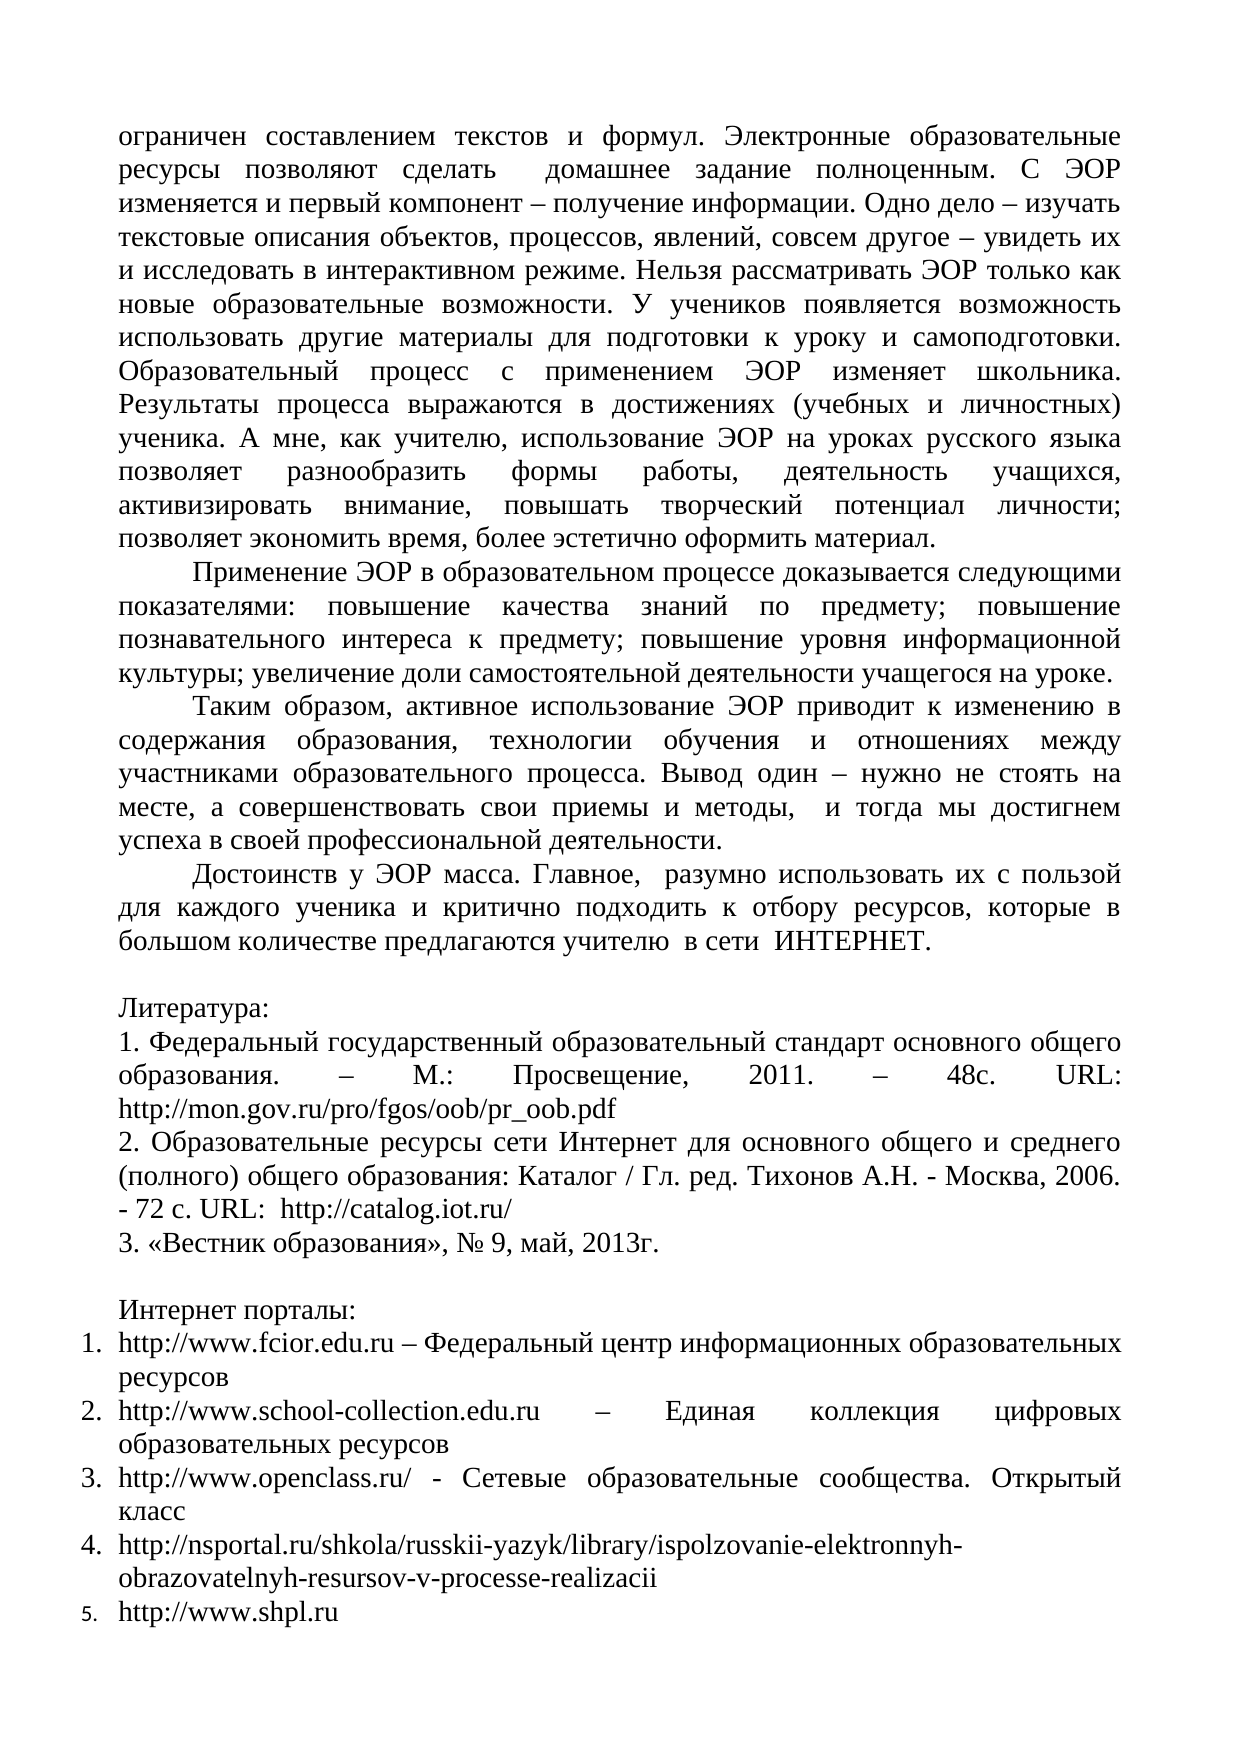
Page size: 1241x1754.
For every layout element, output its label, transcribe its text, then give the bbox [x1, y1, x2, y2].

text 1. Федеральный государственный образовательный стандарт основного общего образования. – М.: Просвещение, 2011. – 48с. URL: http://mon.gov.ru/pro/fgos/oob/pr_oob.pdf [118, 1024, 1122, 1124]
text 3. «Вестник образования», № 9, май, 2013г. [118, 1225, 1122, 1258]
text Достоинств у ЭОР масса. Главное, разумно использовать их с пользой для каждого ученика и критично подходить к отбору ресурсов, которые в большом количестве предлагаются учителю в сети ИНТЕРНЕТ. [118, 856, 1122, 957]
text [118, 118, 1122, 554]
text Литература: [118, 990, 1122, 1024]
list http://nsportal.ru/shkola/russkii-yazyk/library/ispolzovanie-elektronnyh-obrazovatelnyh-resursov-v-processe-realizacii [81, 1527, 1122, 1594]
text Применение ЭОР в образовательном процессе доказывается следующими показателями: повышение качества знаний по предмету; повышение познавательного интереса к предмету; повышение уровня информационной культуры; увеличение доли самостоятельной деятельности учащегося на уроке. [118, 554, 1122, 688]
text 2. Образовательные ресурсы сети Интернет для основного общего и среднего (полного) общего образования: Каталог / Гл. ред. Тихонов А.Н. - Москва, 2006. - 72 с. URL: http://catalog.iot.ru/ [118, 1124, 1122, 1225]
text Интернет порталы: [118, 1292, 1122, 1326]
list http://www.school-collection.edu.ru – Единая коллекция цифровых образовательных ресурсов [81, 1393, 1122, 1460]
list http://www.fcior.edu.ru – Федеральный центр информационных образовательных ресурсов [81, 1326, 1122, 1393]
list http://www.shpl.ru [81, 1594, 1122, 1627]
text Таким образом, активное использование ЭОР приводит к изменению в содержания образования, технологии обучения и отношениях между участниками образовательного процесса. Вывод один – нужно не стоять на месте, а совершенствовать свои приемы и методы, и тогда мы достигнем успеха в своей профессиональной деятельности. [118, 688, 1122, 856]
list http://www.openclass.ru/ - Сетевые образовательные сообщества. Открытый класс [81, 1460, 1122, 1527]
